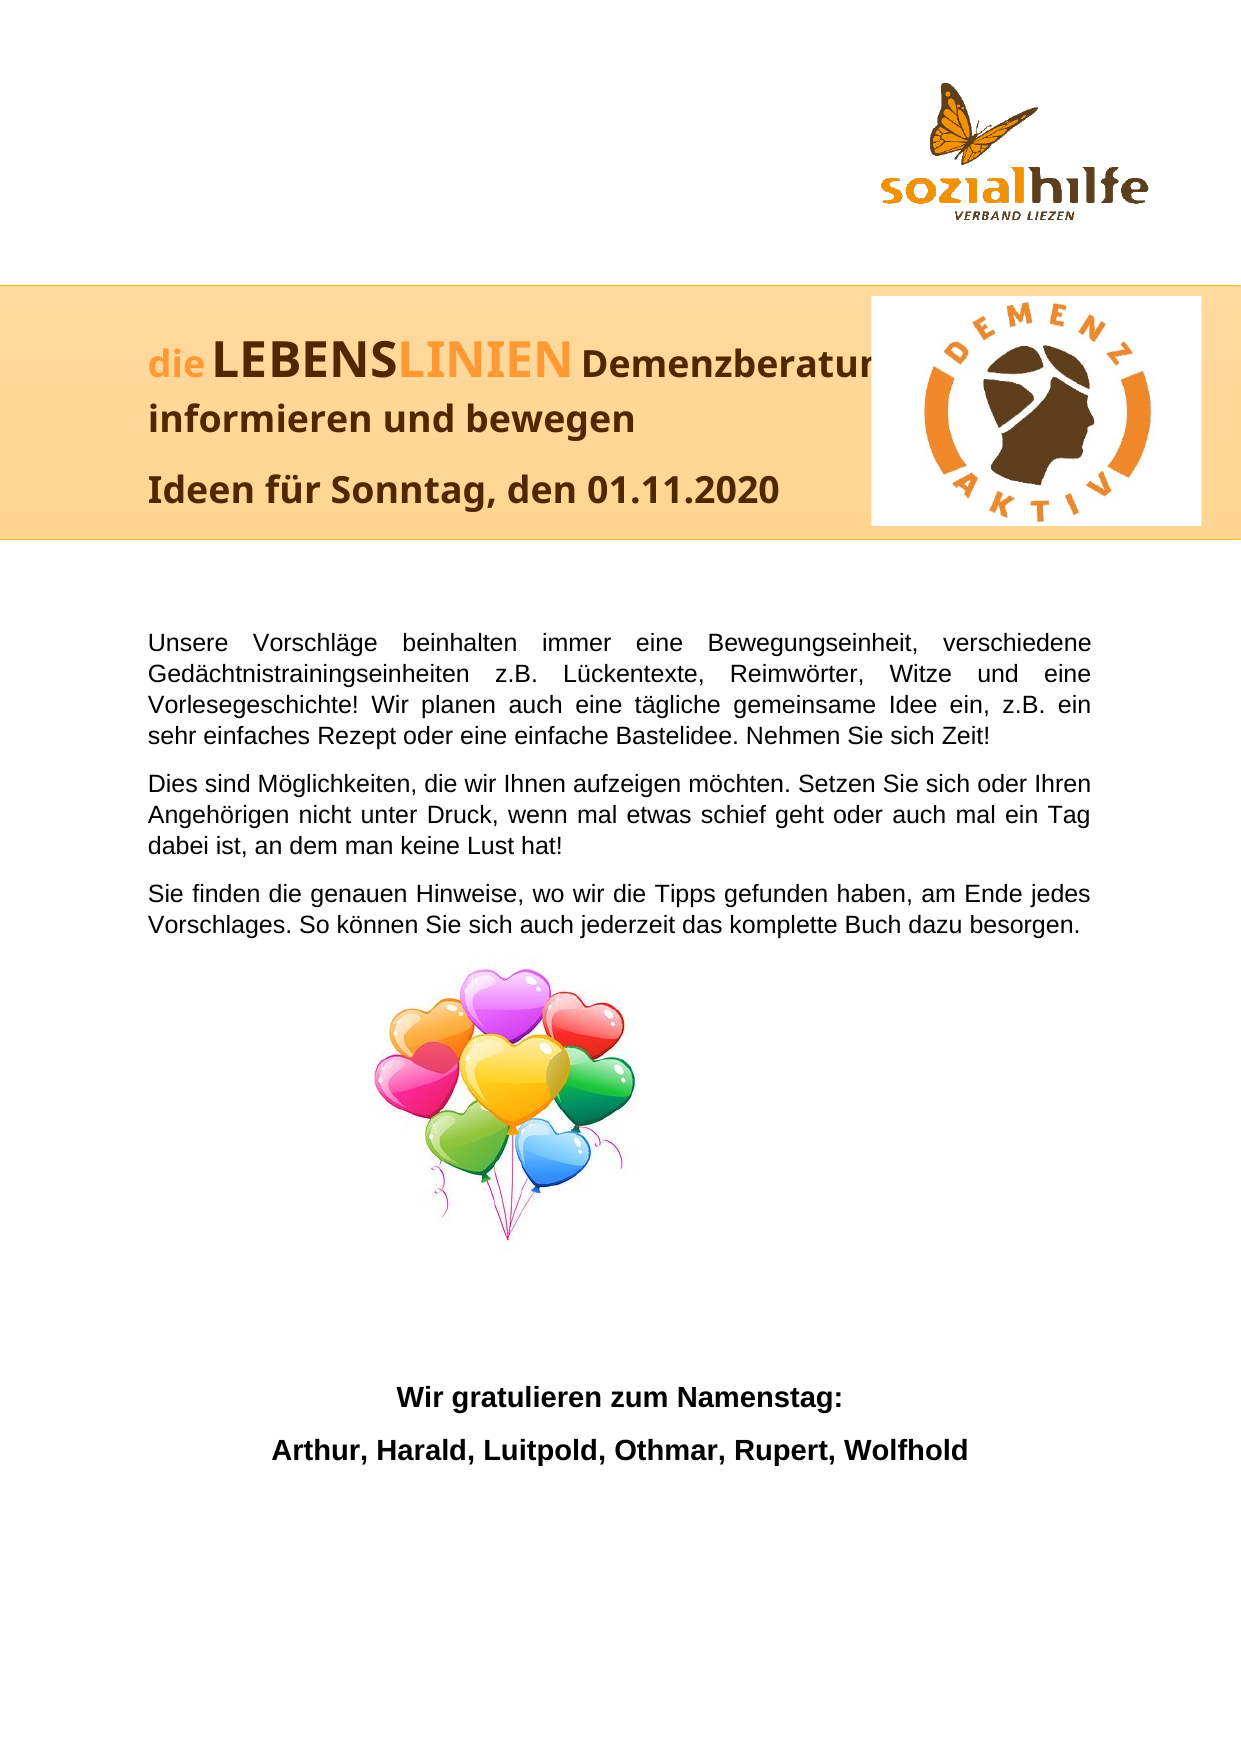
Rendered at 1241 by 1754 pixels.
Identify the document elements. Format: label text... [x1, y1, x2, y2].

text Unsere Vorschläge beinhalten immer eine Bewegungseinheit, verschiedene Gedächtnistrainingseinheiten z.B. Lückentexte, Reimwörter, Witze und eine Vorlesegeschichte! Wir planen auch eine tägliche gemeinsame Idee ein, z.B. ein sehr einfaches Rezept oder eine einfache Bastelidee. Nehmen Sie sich Zeit! [148, 628, 1093, 750]
picture [879, 81, 1151, 220]
text Arthur, Harald, Luitpold, Othmar, Rupert, Wolfhold [148, 1433, 1093, 1466]
text Sie finden die genauen Hinweise, wo wir die Tipps gefunden haben, am Ende jedes Vorschlages. So können Sie sich auch jederzeit das komplette Buch dazu besorgen. [148, 879, 1093, 939]
text Ideen für Sonntag, den 01.11.2020 [148, 464, 871, 515]
picture [871, 296, 1202, 526]
picture [358, 959, 685, 1286]
text Dies sind Möglichkeiten, die wir Ihnen aufzeigen möchten. Setzen Sie sich oder Ihren Angehörigen nicht unter Druck, wenn mal etwas schief geht oder auch mal ein Tag dabei ist, an dem man keine Lust hat! [148, 769, 1093, 860]
text informieren und bewegen [148, 392, 871, 443]
text Wir gratulieren zum Namenstag: [148, 1380, 1093, 1414]
text die LEBENSLINIEN Demenzberatung [148, 324, 871, 392]
